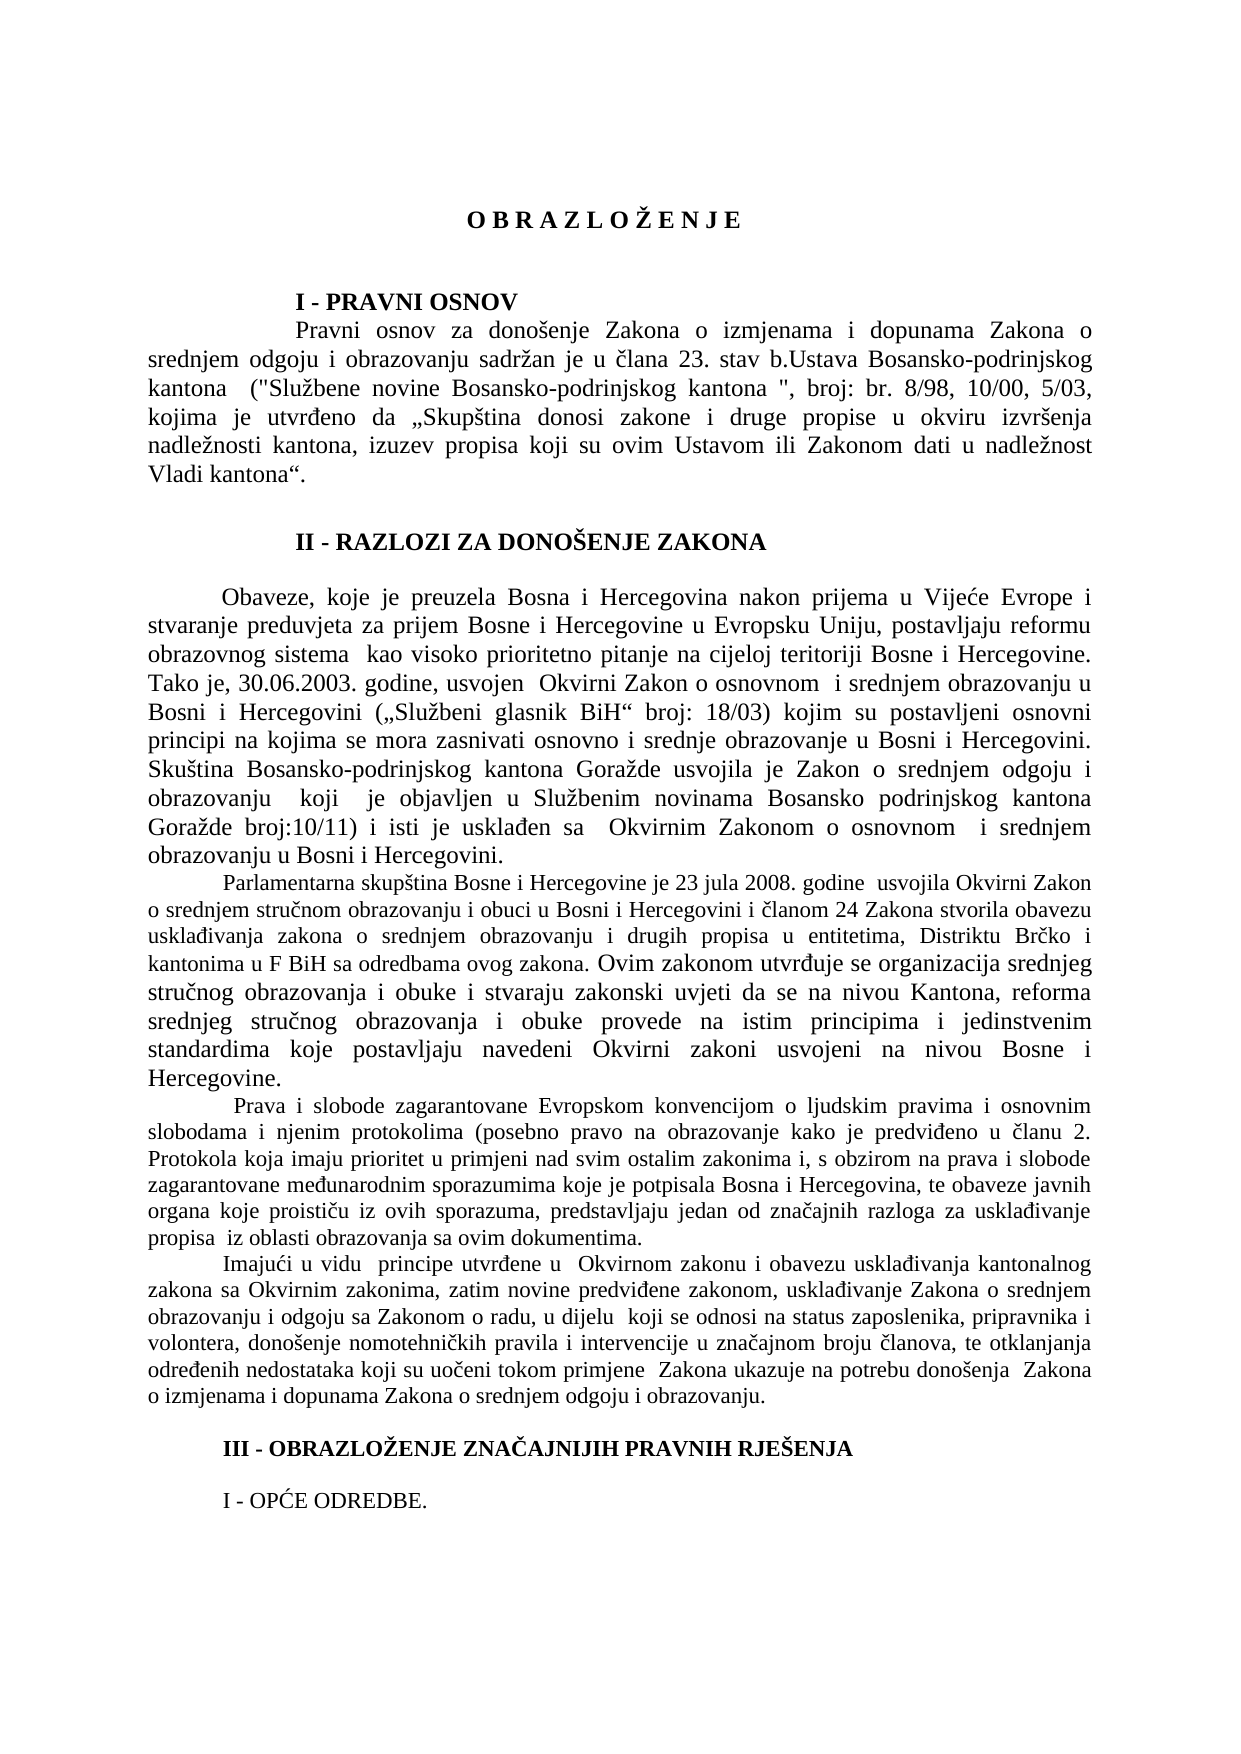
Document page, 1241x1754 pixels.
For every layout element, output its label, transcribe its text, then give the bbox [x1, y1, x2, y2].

text Imajući u vidu principe utvrđene u Okvirnom zakonu i obavezu usklađivanja kantonalnog zakona sa Okvirnim zakonima, zatim novine predviđene zakonom, usklađivanje Zakona o srednjem obrazovanju i odgoju sa Zakonom o radu, u dijelu koji se odnosi na status zaposlenika, pripravnika i volontera, donošenje nomotehničkih pravila i intervencije u značajnom broju članova, te otklanjanja određenih nedostataka koji su uočeni tokom primjene Zakona ukazuje na potrebu donošenja Zakona o izmjenama i dopunama Zakona o srednjem odgoju i obrazovanju. [148, 1250, 1093, 1408]
text Parlamentarna skupština Bosne i Hercegovine je 23 jula 2008. godine usvojila Okvirni Zakon o srednjem stručnom obrazovanju i obuci u Bosni i Hercegovini i članom 24 Zakona stvorila obavezu usklađivanja zakona o srednjem obrazovanju i drugih propisa u entitetima, Distriktu Brčko i kantonima u F BiH sa odredbama ovog zakona. Ovim zakonom utvrđuje se organizacija srednjeg stručnog obrazovanja i obuke i stvaraju zakonski uvjeti da se na nivou Kantona, reforma srednjeg stručnog obrazovanja i obuke provede na istim principima i jedinstvenim standardima koje postavljaju navedeni Okvirni zakoni usvojeni na nivou Bosne i Hercegovine. [148, 869, 1093, 1092]
text O B R A Z L O Ž E N J E [466, 205, 1093, 234]
subtitle I - PRAVNI OSNOV [148, 287, 1093, 315]
text Obaveze, koje je preuzela Bosna i Hercegovina nakon prijema u Vijeće Evrope i stvaranje preduvjeta za prijem Bosne i Hercegovine u Evropsku Uniju, postavljaju reformu obrazovnog sistema kao visoko prioritetno pitanje na cijeloj teritoriji Bosne i Hercegovine. Tako je, 30.06.2003. godine, usvojen Okvirni Zakon o osnovnom i srednjem obrazovanju u Bosni i Hercegovini („Službeni glasnik BiH“ broj: 18/03) kojim su postavljeni osnovni principi na kojima se mora zasnivati osnovno i srednje obrazovanje u Bosni i Hercegovini. Skuština Bosansko-podrinjskog kantona Goražde usvojila je Zakon o srednjem odgoju i obrazovanju koji je objavljen u Službenim novinama Bosansko podrinjskog kantona Goražde broj:10/11) i isti je usklađen sa Okvirnim Zakonom o osnovnom i srednjem obrazovanju u Bosni i Hercegovini. [148, 582, 1093, 869]
text I - OPĆE ODREDBE. [148, 1487, 1093, 1514]
text Prava i slobode zagarantovane Evropskom konvencijom o ljudskim pravima i osnovnim slobodama i njenim protokolima (posebno pravo na obrazovanje kako je predviđeno u članu 2. Protokola koja imaju prioritet u primjeni nad svim ostalim zakonima i, s obzirom na prava i slobode zagarantovane međunarodnim sporazumima koje je potpisala Bosna i Hercegovina, te obaveze javnih organa koje proističu iz ovih sporazuma, predstavljaju jedan od značajnih razloga za usklađivanje propisa iz oblasti obrazovanja sa ovim dokumentima. [148, 1092, 1093, 1250]
text Pravni osnov za donošenje Zakona o izmjenama i dopunama Zakona o srednjem odgoju i obrazovanju sadržan je u člana 23. stav b.Ustava Bosansko-podrinjskog kantona ("Službene novine Bosansko-podrinjskog kantona ", broj: br. 8/98, 10/00, 5/03, kojima je utvrđeno da „Skupština donosi zakone i druge propise u okviru izvršenja nadležnosti kantona, izuzev propisa koji su ovim Ustavom ili Zakonom dati u nadležnost Vladi kantona“. [148, 315, 1093, 488]
text III - OBRAZLOŽENJE ZNAČAJNIJIH PRAVNIH RJEŠENJA [148, 1435, 1093, 1461]
subtitle II - RAZLOZI ZA DONOŠENJE ZAKONA [148, 527, 1093, 555]
